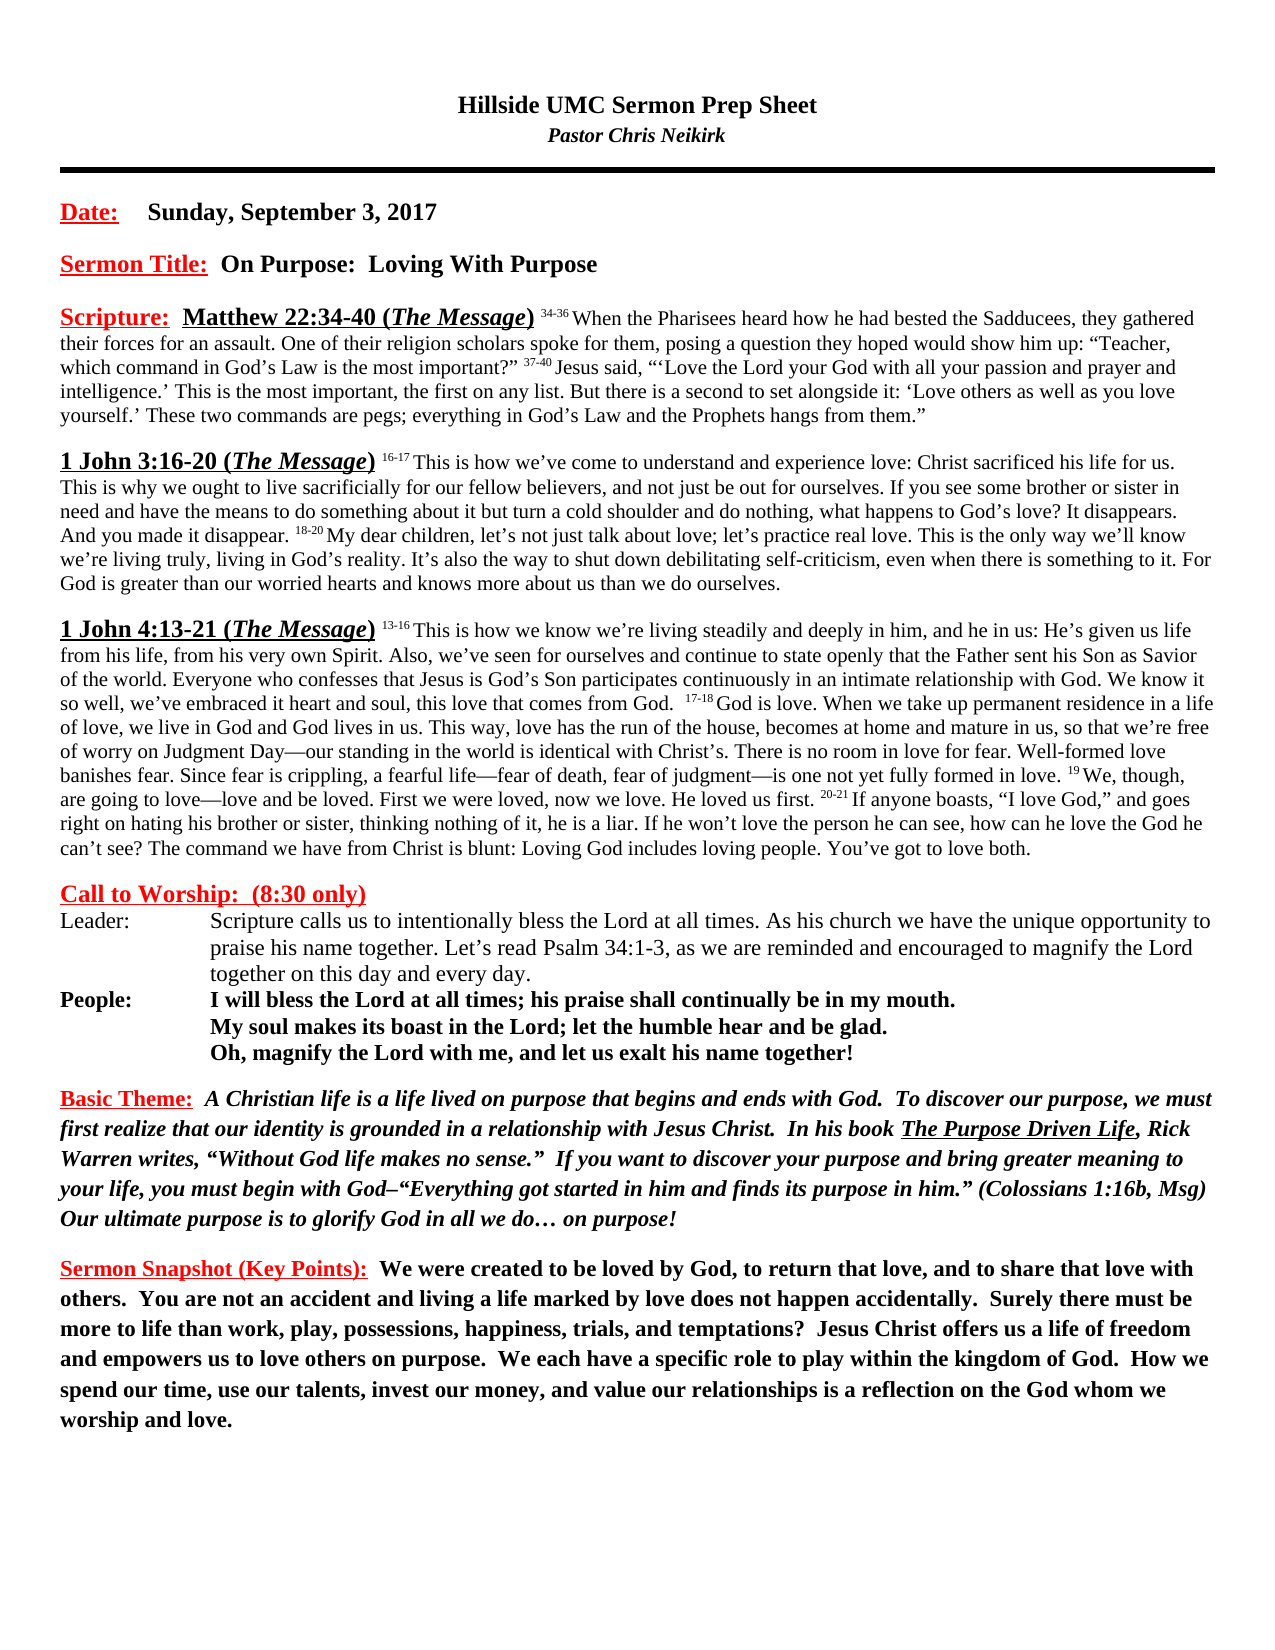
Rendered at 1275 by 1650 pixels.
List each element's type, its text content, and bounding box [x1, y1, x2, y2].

text 1 John 3:16-20 (The Message) 16-17 This is how we’ve come to understand and experience love: Christ sacrificed his life for us. This is why we ought to live sacrificially for our fellow believers, and not just be out for ourselves. If you see some brother or sister in need and have the means to do something about it but turn a cold shoulder and do nothing, what happens to God’s love? It disappears. And you made it disappear. 18-20 My dear children, let’s not just talk about love; let’s practice real love. This is the only way we’ll know we’re living truly, living in God’s reality. It’s also the way to shut down debilitating self-criticism, even when there is something to it. For God is greater than our worried hearts and knows more about us than we do ourselves. [60, 446, 1215, 595]
text Sermon Title: On Purpose: Loving With Purpose [60, 249, 1215, 278]
text Hillside UMC Sermon Prep Sheet [60, 90, 1215, 119]
text Leader: Scripture calls us to intentionally bless the Lord at all times. As his church we have the unique opportunity to praise his name together. Let’s read Psalm 34:1-3, as we are reminded and encouraged to magnify the Lord together on this day and every day. [60, 907, 1215, 986]
text Basic Theme: A Christian life is a life lived on purpose that begins and ends with God. To discover our purpose, we must first realize that our identity is grounded in a relationship with Jesus Christ. In his book The Purpose Driven Life, Rick Warren writes, “Without God life makes no sense.” If you want to discover your purpose and bring greater meaning to your life, you must begin with God–“Everything got started in him and finds its purpose in him.” (Colossians 1:16b, Msg) Our ultimate purpose is to glorify God in all we do… on purpose! [60, 1085, 1215, 1232]
text Sermon Snapshot (Key Points): We were created to be loved by God, to return that love, and to share that love with others. You are not an accident and living a life marked by love does not happen accidentally. Surely there must be more to life than work, play, possessions, happiness, trials, and temptations? Jesus Christ offers us a life of freedom and empowers us to love others on purpose. We each have a specific role to play within the kingdom of God. How we spend our time, use our talents, invest our money, and value our relationships is a reflection on the God whom we worship and love. [60, 1255, 1215, 1432]
text People: I will bless the Lord at all times; his praise shall continually be in my mouth. My soul makes its boast in the Lord; let the humble hear and be glad. Oh, magnify the Lord with me, and let us exalt his name together! [60, 986, 1215, 1066]
text Call to Worship: (8:30 only) [60, 879, 1215, 907]
text Scripture: Matthew 22:34-40 (The Message) 34-36 When the Pharisees heard how he had bested the Sadducees, they gathered their forces for an assault. One of their religion scholars spoke for them, posing a question they hoped would show him up: “Teacher, which command in God’s Law is the most important?” 37-40 Jesus said, “‘Love the Lord your God with all your passion and prayer and intelligence.’ This is the most important, the first on any list. But there is a second to set alongside it: ‘Love others as well as you love yourself.’ These two commands are pegs; everything in God’s Law and the Prophets hangs from them.” [60, 302, 1215, 427]
text Pastor Chris Neikirk [60, 123, 1215, 147]
text Date: Sunday, September 3, 2017 [60, 197, 1215, 226]
text 1 John 4:13-21 (The Message) 13-16 This is how we know we’re living steadily and deeply in him, and he in us: He’s given us life from his life, from his very own Spirit. Also, we’ve seen for ourselves and continue to state openly that the Father sent his Son as Savior of the world. Everyone who confesses that Jesus is God’s Son participates continuously in an intimate relationship with God. We know it so well, we’ve embraced it heart and soul, this love that comes from God. 17-18 God is love. When we take up permanent residence in a life of love, we live in God and God lives in us. This way, love has the run of the house, becomes at home and mature in us, so that we’re free of worry on Judgment Day—our standing in the world is identical with Christ’s. There is no room in love for fear. Well-formed love banishes fear. Since fear is crippling, a fearful life—fear of death, fear of judgment—is one not yet fully formed in love. 19 We, though, are going to love—love and be loved. First we were loved, now we love. He loved us first. 20-21 If anyone boasts, “I love God,” and goes right on hating his brother or sister, thinking nothing of it, he is a liar. If he won’t love the person he can see, how can he love the God he can’t see? The command we have from Christ is blunt: Loving God includes loving people. You’ve got to love both. [60, 614, 1215, 859]
